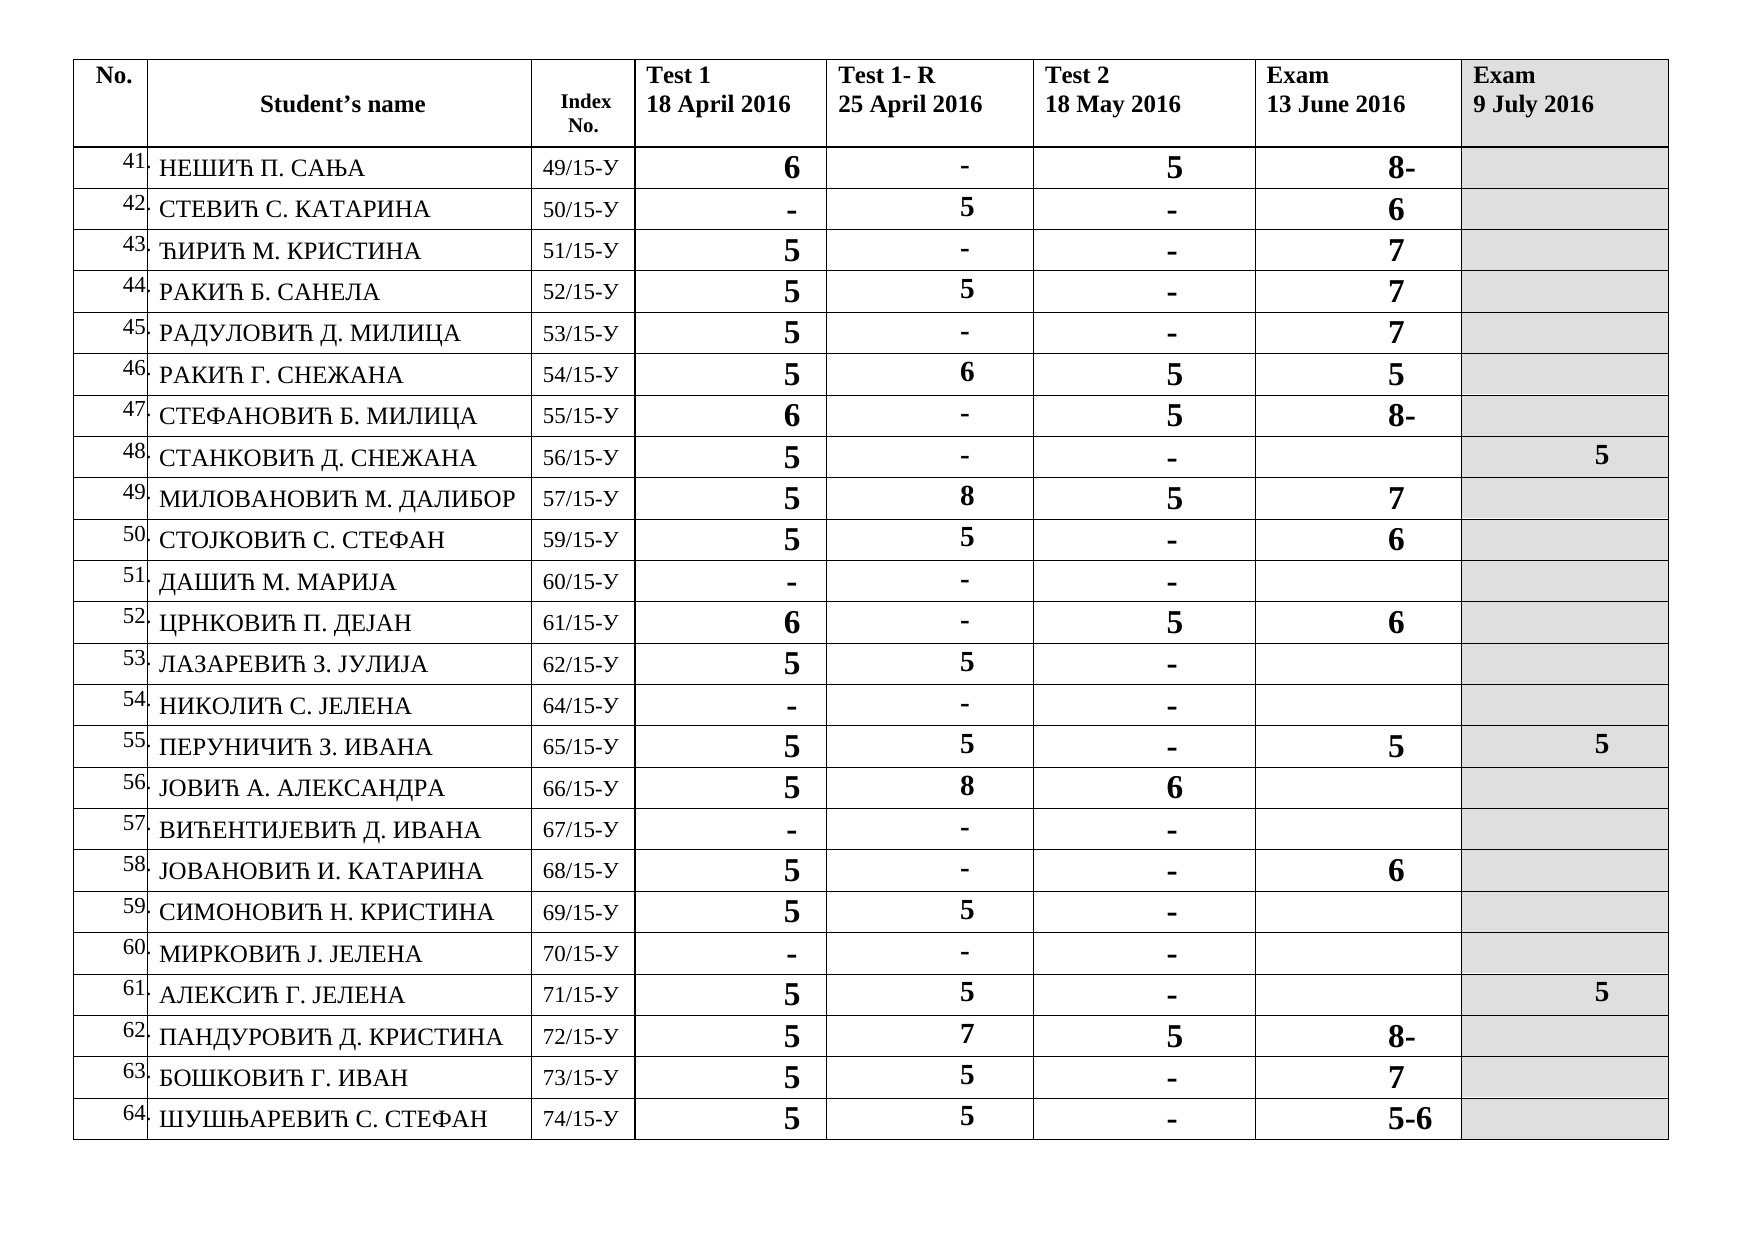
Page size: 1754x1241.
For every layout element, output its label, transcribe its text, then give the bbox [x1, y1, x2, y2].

table_cell 6 [1256, 850, 1461, 891]
table_cell - [827, 850, 1033, 891]
table_cell [1462, 396, 1668, 436]
table_cell 55/15-У [532, 396, 634, 436]
table_cell - [1034, 271, 1255, 312]
table_cell 8- [1256, 148, 1461, 188]
table_header Index No. [532, 60, 634, 146]
table_cell НИКОЛИЋ С. ЈЕЛЕНА [148, 685, 531, 725]
table_cell 7 [1256, 478, 1461, 518]
table_cell 5 [636, 644, 826, 684]
table_cell 5 [636, 1057, 826, 1097]
table_cell ЦРНКОВИЋ П. ДЕЈАН [148, 602, 531, 643]
table_cell ПАНДУРОВИЋ Д. КРИСТИНА [148, 1016, 531, 1056]
table_cell [1462, 1099, 1668, 1139]
table_cell 6 [636, 602, 826, 643]
table_cell 7 [1256, 313, 1461, 353]
table_cell БОШКОВИЋ Г. ИВАН [148, 1057, 531, 1097]
table_cell [1256, 768, 1461, 808]
table_cell 5-6 [1256, 1099, 1461, 1139]
table_cell 5 [1462, 726, 1668, 767]
table_cell - [827, 685, 1033, 725]
table_cell 5 [827, 1099, 1033, 1139]
table_cell [74, 602, 147, 643]
table_cell 49/15-У [532, 148, 634, 188]
table_cell 8- [1256, 396, 1461, 436]
table_cell - [1034, 726, 1255, 767]
table_cell [74, 1099, 147, 1139]
table_cell 73/15-У [532, 1057, 634, 1097]
table_cell [1256, 933, 1461, 973]
table_cell 61/15-У [532, 602, 634, 643]
table_cell [74, 271, 147, 312]
table_cell 6 [636, 148, 826, 188]
table_cell 5 [827, 1057, 1033, 1097]
table_cell [1256, 685, 1461, 725]
table_cell СТОЈКОВИЋ С. СТЕФАН [148, 520, 531, 560]
table_cell 68/15-У [532, 850, 634, 891]
table_header Exam 13 June 2016 [1256, 60, 1461, 146]
table_cell - [1034, 850, 1255, 891]
table_cell [74, 850, 147, 891]
table_cell [1462, 230, 1668, 270]
table_cell СТАНКОВИЋ Д. СНЕЖАНА [148, 437, 531, 477]
table_cell - [1034, 975, 1255, 1015]
table_cell 64/15-У [532, 685, 634, 725]
table_cell [74, 520, 147, 560]
table_cell 5 [636, 768, 826, 808]
table_cell [1256, 809, 1461, 849]
table_cell 5 [1256, 726, 1461, 767]
table_cell 5 [1462, 975, 1668, 1015]
table_cell РАКИЋ Г. СНЕЖАНА [148, 354, 531, 394]
table_cell 6 [1256, 602, 1461, 643]
table_cell [74, 354, 147, 394]
table_cell [1256, 437, 1461, 477]
table_cell 5 [636, 313, 826, 353]
table_cell [1462, 892, 1668, 932]
table_cell 5 [1034, 1016, 1255, 1056]
table_cell 53/15-У [532, 313, 634, 353]
table_cell 6 [1034, 768, 1255, 808]
table_cell 5 [636, 354, 826, 394]
table_cell [1462, 313, 1668, 353]
table_cell 5 [827, 520, 1033, 560]
table_cell [74, 809, 147, 849]
table_cell - [827, 230, 1033, 270]
table_cell [1256, 644, 1461, 684]
table_cell 5 [636, 975, 826, 1015]
table_cell 52/15-У [532, 271, 634, 312]
table_cell РАКИЋ Б. САНЕЛА [148, 271, 531, 312]
table_cell 5 [636, 1099, 826, 1139]
table_cell 65/15-У [532, 726, 634, 767]
table_cell - [1034, 1057, 1255, 1097]
table_cell 5 [1462, 437, 1668, 477]
table_cell [74, 933, 147, 973]
table_cell 7 [827, 1016, 1033, 1056]
table_cell - [1034, 892, 1255, 932]
table_cell [1256, 975, 1461, 1015]
table_cell [74, 1016, 147, 1056]
table_header Student’s name [148, 60, 531, 146]
table_cell [1462, 809, 1668, 849]
table_cell 5 [827, 726, 1033, 767]
table_cell 6 [1256, 520, 1461, 560]
table_cell - [1034, 644, 1255, 684]
table_cell [1462, 644, 1668, 684]
table_cell 57/15-У [532, 478, 634, 518]
table_cell [1462, 478, 1668, 518]
table_cell [1462, 850, 1668, 891]
table_cell АЛЕКСИЋ Г. ЈЕЛЕНА [148, 975, 531, 1015]
table_cell - [1034, 933, 1255, 973]
table_cell 5 [636, 271, 826, 312]
table_cell [74, 189, 147, 229]
table_cell [74, 396, 147, 436]
table_cell [1462, 354, 1668, 394]
table_cell [1462, 148, 1668, 188]
table_header Test 1 18 April 2016 [636, 60, 826, 146]
table_cell 6 [636, 396, 826, 436]
table_cell [74, 892, 147, 932]
table_cell ЈОВАНОВИЋ И. КАТАРИНА [148, 850, 531, 891]
table_cell - [636, 933, 826, 973]
table_cell - [636, 809, 826, 849]
table_cell [1462, 768, 1668, 808]
table_cell ВИЋЕНТИЈЕВИЋ Д. ИВАНА [148, 809, 531, 849]
table_cell - [1034, 313, 1255, 353]
table_cell [1462, 520, 1668, 560]
table_cell [1462, 685, 1668, 725]
table_cell - [636, 561, 826, 601]
table_cell 5 [827, 892, 1033, 932]
table_cell [74, 1057, 147, 1097]
table_cell 67/15-У [532, 809, 634, 849]
table_cell 6 [1256, 189, 1461, 229]
table_cell - [636, 189, 826, 229]
table_cell [74, 685, 147, 725]
table_cell [1462, 271, 1668, 312]
table_cell 54/15-У [532, 354, 634, 394]
table_header No. [74, 60, 147, 146]
table_cell [74, 561, 147, 601]
table_cell НЕШИЋ П. САЊА [148, 148, 531, 188]
table_cell 59/15-У [532, 520, 634, 560]
table_cell [74, 975, 147, 1015]
table_cell МИРКОВИЋ Ј. ЈЕЛЕНА [148, 933, 531, 973]
table_cell 60/15-У [532, 561, 634, 601]
table_cell 5 [827, 644, 1033, 684]
table_cell [1462, 602, 1668, 643]
table_cell [74, 230, 147, 270]
table_cell 5 [636, 1016, 826, 1056]
table_cell ЛАЗАРЕВИЋ З. ЈУЛИЈА [148, 644, 531, 684]
table_cell 5 [1034, 354, 1255, 394]
table_cell ЋИРИЋ М. КРИСТИНА [148, 230, 531, 270]
table_cell [1462, 1057, 1668, 1097]
table_cell [74, 437, 147, 477]
table_cell 50/15-У [532, 189, 634, 229]
table_cell [74, 726, 147, 767]
table_cell [74, 644, 147, 684]
table_cell 7 [1256, 271, 1461, 312]
table_cell - [1034, 809, 1255, 849]
table_cell 7 [1256, 230, 1461, 270]
table_cell - [827, 933, 1033, 973]
table_cell 51/15-У [532, 230, 634, 270]
table_cell 5 [1256, 354, 1461, 394]
table_cell ЈОВИЋ А. АЛЕКСАНДРА [148, 768, 531, 808]
table_header Test 2 18 May 2016 [1034, 60, 1255, 146]
table_cell 70/15-У [532, 933, 634, 973]
table_cell [74, 313, 147, 353]
table_cell 66/15-У [532, 768, 634, 808]
table_cell - [827, 396, 1033, 436]
table_cell 5 [636, 892, 826, 932]
table_cell - [827, 437, 1033, 477]
table_cell 8- [1256, 1016, 1461, 1056]
table_cell - [827, 148, 1033, 188]
table_cell [74, 768, 147, 808]
table_cell 8 [827, 768, 1033, 808]
table_cell [74, 148, 147, 188]
table_cell 71/15-У [532, 975, 634, 1015]
table_cell 5 [827, 271, 1033, 312]
table_cell 5 [1034, 148, 1255, 188]
table_cell СИМОНОВИЋ Н. КРИСТИНА [148, 892, 531, 932]
table_cell [74, 478, 147, 518]
table_cell 5 [827, 975, 1033, 1015]
table_cell ШУШЊАРЕВИЋ С. СТЕФАН [148, 1099, 531, 1139]
table_cell - [1034, 230, 1255, 270]
table_cell - [827, 809, 1033, 849]
table_cell 74/15-У [532, 1099, 634, 1139]
table_cell - [1034, 189, 1255, 229]
table_cell - [1034, 1099, 1255, 1139]
table_cell 5 [827, 189, 1033, 229]
table_cell - [1034, 520, 1255, 560]
table_cell [1462, 933, 1668, 973]
table_cell 5 [636, 437, 826, 477]
table_cell 6 [827, 354, 1033, 394]
table_cell 5 [636, 520, 826, 560]
table_cell СТЕФАНОВИЋ Б. МИЛИЦА [148, 396, 531, 436]
table_cell МИЛОВАНОВИЋ М. ДАЛИБОР [148, 478, 531, 518]
table_cell [1256, 561, 1461, 601]
table_cell 72/15-У [532, 1016, 634, 1056]
table_cell 56/15-У [532, 437, 634, 477]
table_cell 62/15-У [532, 644, 634, 684]
table_cell - [827, 602, 1033, 643]
table_cell - [1034, 561, 1255, 601]
table_cell - [636, 685, 826, 725]
table_cell [1256, 892, 1461, 932]
table_cell - [827, 313, 1033, 353]
table_cell [1462, 189, 1668, 229]
table_cell 5 [636, 478, 826, 518]
table_cell 5 [636, 230, 826, 270]
table_cell - [827, 561, 1033, 601]
table_cell [1462, 561, 1668, 601]
table_header Exam 9 July 2016 [1462, 60, 1668, 146]
table_cell РАДУЛОВИЋ Д. МИЛИЦА [148, 313, 531, 353]
table_cell ДАШИЋ М. МАРИЈА [148, 561, 531, 601]
table_cell 5 [636, 850, 826, 891]
table_cell СТЕВИЋ С. КАТАРИНА [148, 189, 531, 229]
table_cell 5 [1034, 478, 1255, 518]
table_cell 5 [636, 726, 826, 767]
table_cell 69/15-У [532, 892, 634, 932]
table_cell 5 [1034, 602, 1255, 643]
table_cell 7 [1256, 1057, 1461, 1097]
table_cell 8 [827, 478, 1033, 518]
table_cell - [1034, 685, 1255, 725]
table_cell [1462, 1016, 1668, 1056]
table_cell ПЕРУНИЧИЋ З. ИВАНА [148, 726, 531, 767]
table_cell - [1034, 437, 1255, 477]
table_cell 5 [1034, 396, 1255, 436]
table_header Test 1- R 25 April 2016 [827, 60, 1033, 146]
